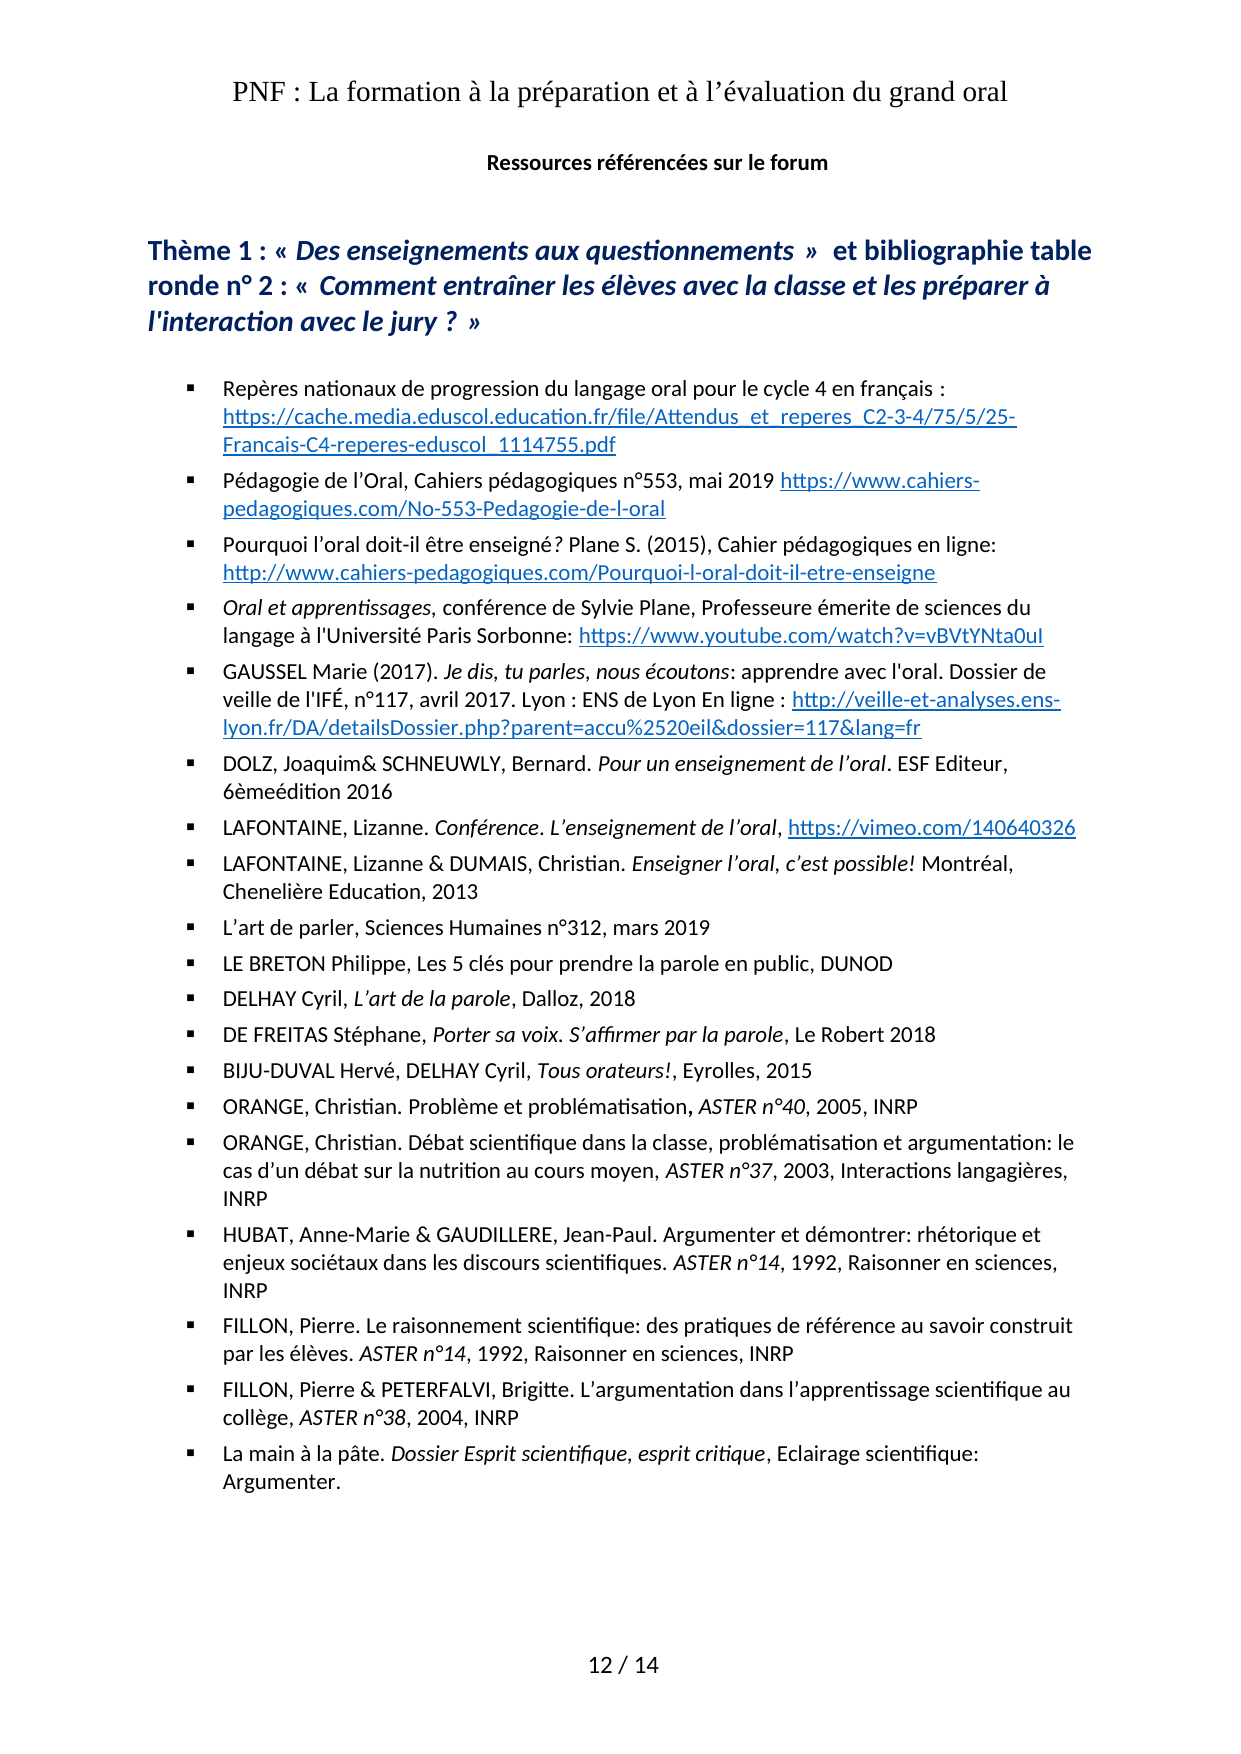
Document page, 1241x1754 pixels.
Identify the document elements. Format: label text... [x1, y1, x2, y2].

list BIJU-DUVAL Hervé, DELHAY Cyril, Tous orateurs!, Eyrolles, 2015 [185, 1056, 1093, 1084]
list LE BRETON Philippe, Les 5 clés pour prendre la parole en public, DUNOD [185, 949, 1093, 977]
text Thème 1 : « Des enseignements aux questionnements » et bibliographie table ronde n° 2 : « Comment entraîner les élèves avec la classe et les préparer à l'interaction avec le jury ? » [148, 232, 1093, 338]
list ORANGE, Christian. Problème et problématisation, ASTER n°40, 2005, INRP [185, 1092, 1093, 1120]
list GAUSSEL Marie (2017). Je dis, tu parles, nous écoutons: apprendre avec l'oral. Dossier de veille de l'IFÉ, n°117, avril 2017. Lyon : ENS de Lyon En ligne : http://veille-et-analyses.ens-lyon.fr/DA/detailsDossier.php?parent=accu%2520eil&dossier=117&lang=fr [185, 657, 1093, 741]
list DE FREITAS Stéphane, Porter sa voix. S’affirmer par la parole, Le Robert 2018 [185, 1020, 1093, 1048]
list Repères nationaux de progression du langage oral pour le cycle 4 en français : https://cache.media.eduscol.education.fr/file/Attendus_et_reperes_C2-3-4/75/5/25-Francais-C4-reperes-eduscol_1114755.pdf [185, 374, 1093, 458]
list FILLON, Pierre & PETERFALVI, Brigitte. L’argumentation dans l’apprentissage scientifique au collège, ASTER n°38, 2004, INRP [185, 1375, 1093, 1431]
list Pédagogie de l’Oral, Cahiers pédagogiques n°553, mai 2019 https://www.cahiers-pedagogiques.com/No-553-Pedagogie-de-l-oral [185, 466, 1093, 522]
list La main à la pâte. Dossier Esprit scientifique, esprit critique, Eclairage scientifique: Argumenter. [185, 1439, 1093, 1495]
list ORANGE, Christian. Débat scientifique dans la classe, problématisation et argumentation: le cas d’un débat sur la nutrition au cours moyen, ASTER n°37, 2003, Interactions langagières, INRP [185, 1128, 1093, 1212]
list LAFONTAINE, Lizanne. Conférence. L’enseignement de l’oral, https://vimeo.com/140640326 [185, 813, 1093, 841]
list Pourquoi l’oral doit-il être enseigné? Plane S. (2015), Cahier pédagogiques en ligne: http://www.cahiers-pedagogiques.com/Pourquoi-l-oral-doit-il-etre-enseigne [185, 530, 1093, 586]
list Ressources référencées sur le forum [223, 148, 1093, 176]
list DELHAY Cyril, L’art de la parole, Dalloz, 2018 [185, 984, 1093, 1012]
list FILLON, Pierre. Le raisonnement scientifique: des pratiques de référence au savoir construit par les élèves. ASTER n°14, 1992, Raisonner en sciences, INRP [185, 1312, 1093, 1368]
list Oral et apprentissages, conférence de Sylvie Plane, Professeure émerite de sciences du langage à l'Université Paris Sorbonne: https://www.youtube.com/watch?v=vBVtYNta0uI [185, 593, 1093, 649]
list HUBAT, Anne-Marie & GAUDILLERE, Jean-Paul. Argumenter et démontrer: rhétorique et enjeux sociétaux dans les discours scientifiques. ASTER n°14, 1992, Raisonner en sciences, INRP [185, 1220, 1093, 1304]
list DOLZ, Joaquim& SCHNEUWLY, Bernard. Pour un enseignement de l’oral. ESF Editeur, 6èmeédition 2016 [185, 749, 1093, 805]
list L’art de parler, Sciences Humaines n°312, mars 2019 [185, 913, 1093, 941]
list LAFONTAINE, Lizanne & DUMAIS, Christian. Enseigner l’oral, c’est possible! Montréal, Chenelière Education, 2013 [185, 849, 1093, 905]
